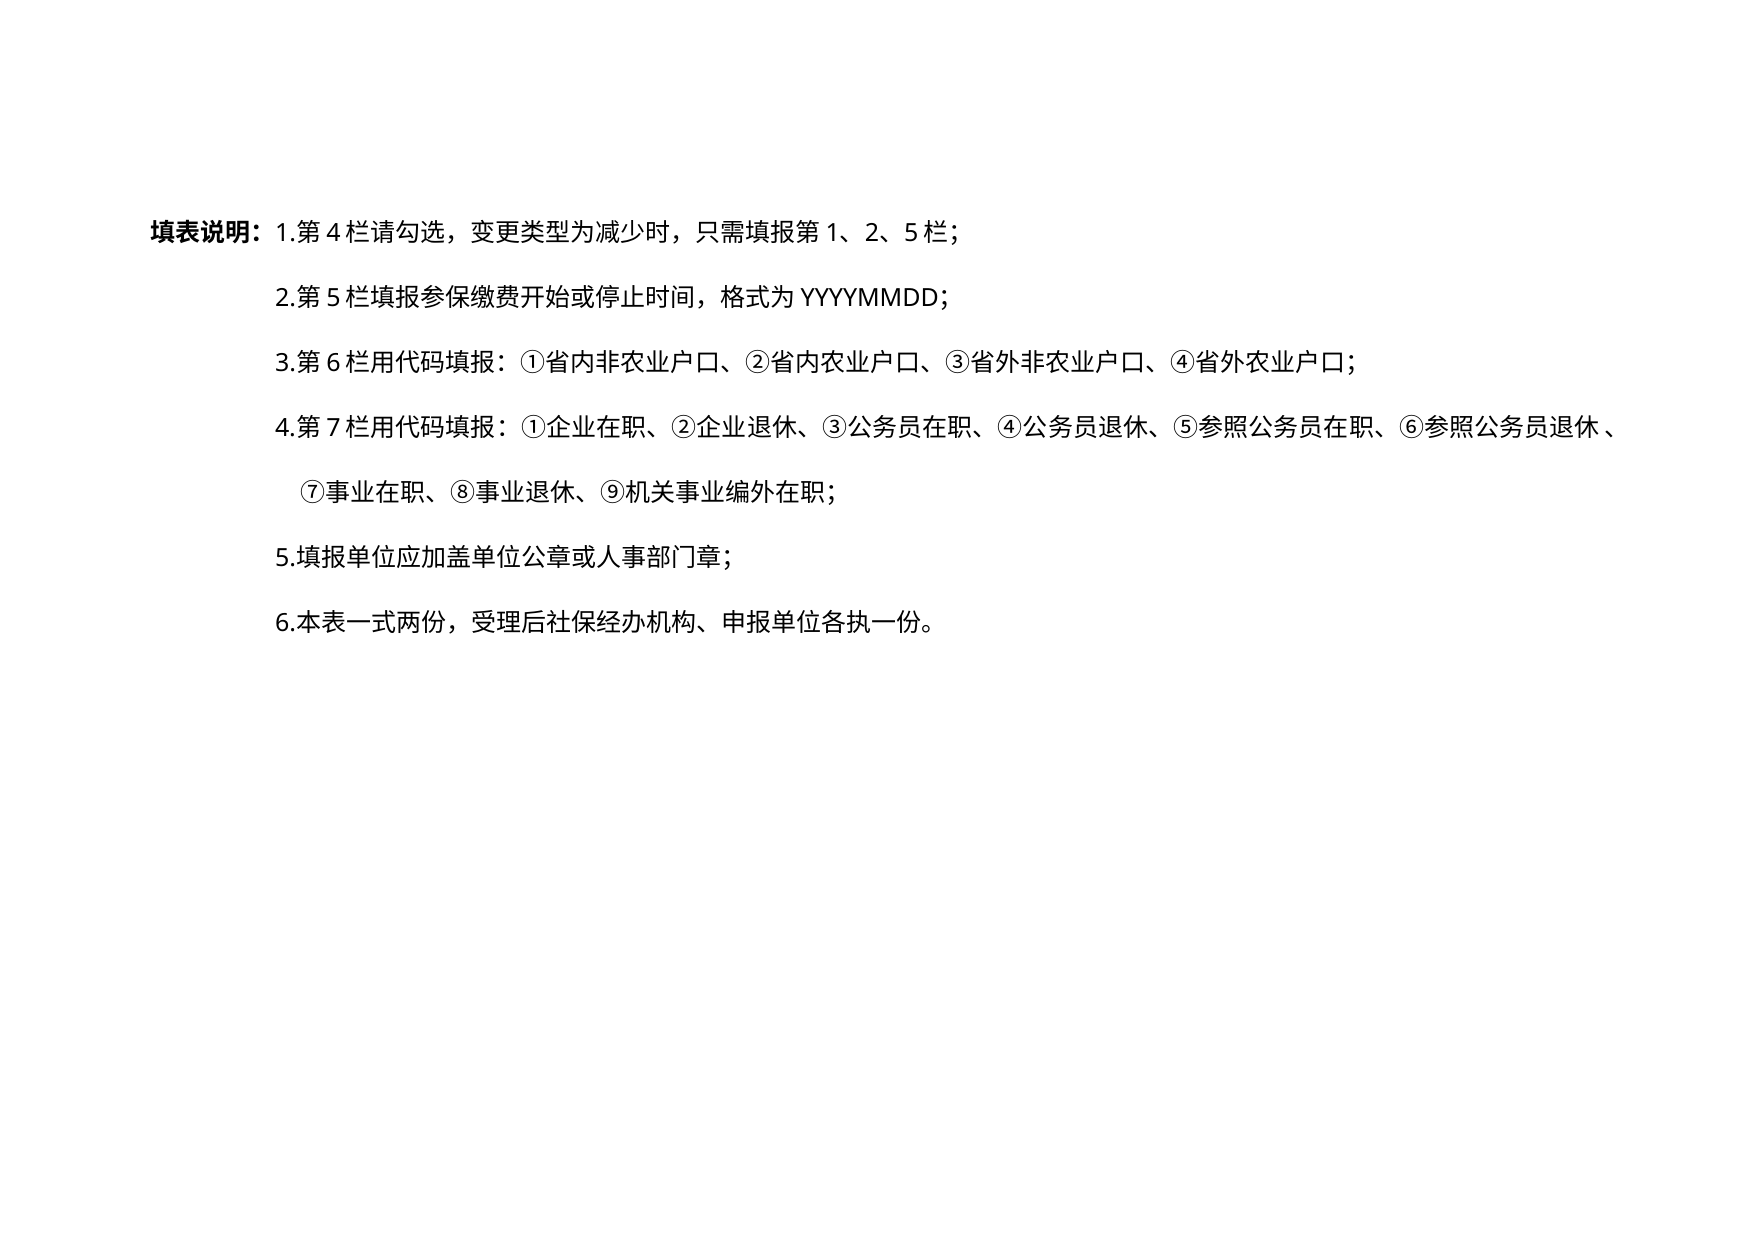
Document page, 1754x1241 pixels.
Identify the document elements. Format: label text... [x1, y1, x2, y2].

text 2.第5栏填报参保缴费开始或停止时间，格式为YYYYMMDD； [150, 263, 1604, 328]
text 填表说明：1.第4栏请勾选，变更类型为减少时，只需填报第1、2、5栏； [150, 198, 1604, 263]
text 4.第7栏用代码填报：①企业在职、②企业退休、③公务员在职、④公务员退休、⑤参照公务员在职、⑥参照公务员退休、⑦事业在职、⑧事业退休、⑨机关事业编外在职； [275, 393, 1604, 523]
text 5.填报单位应加盖单位公章或人事部门章； [150, 523, 1604, 588]
text 3.第6栏用代码填报：①省内非农业户口、②省内农业户口、③省外非农业户口、④省外农业户口； [150, 328, 1604, 393]
text 6.本表一式两份，受理后社保经办机构、申报单位各执一份。 [150, 588, 1604, 653]
